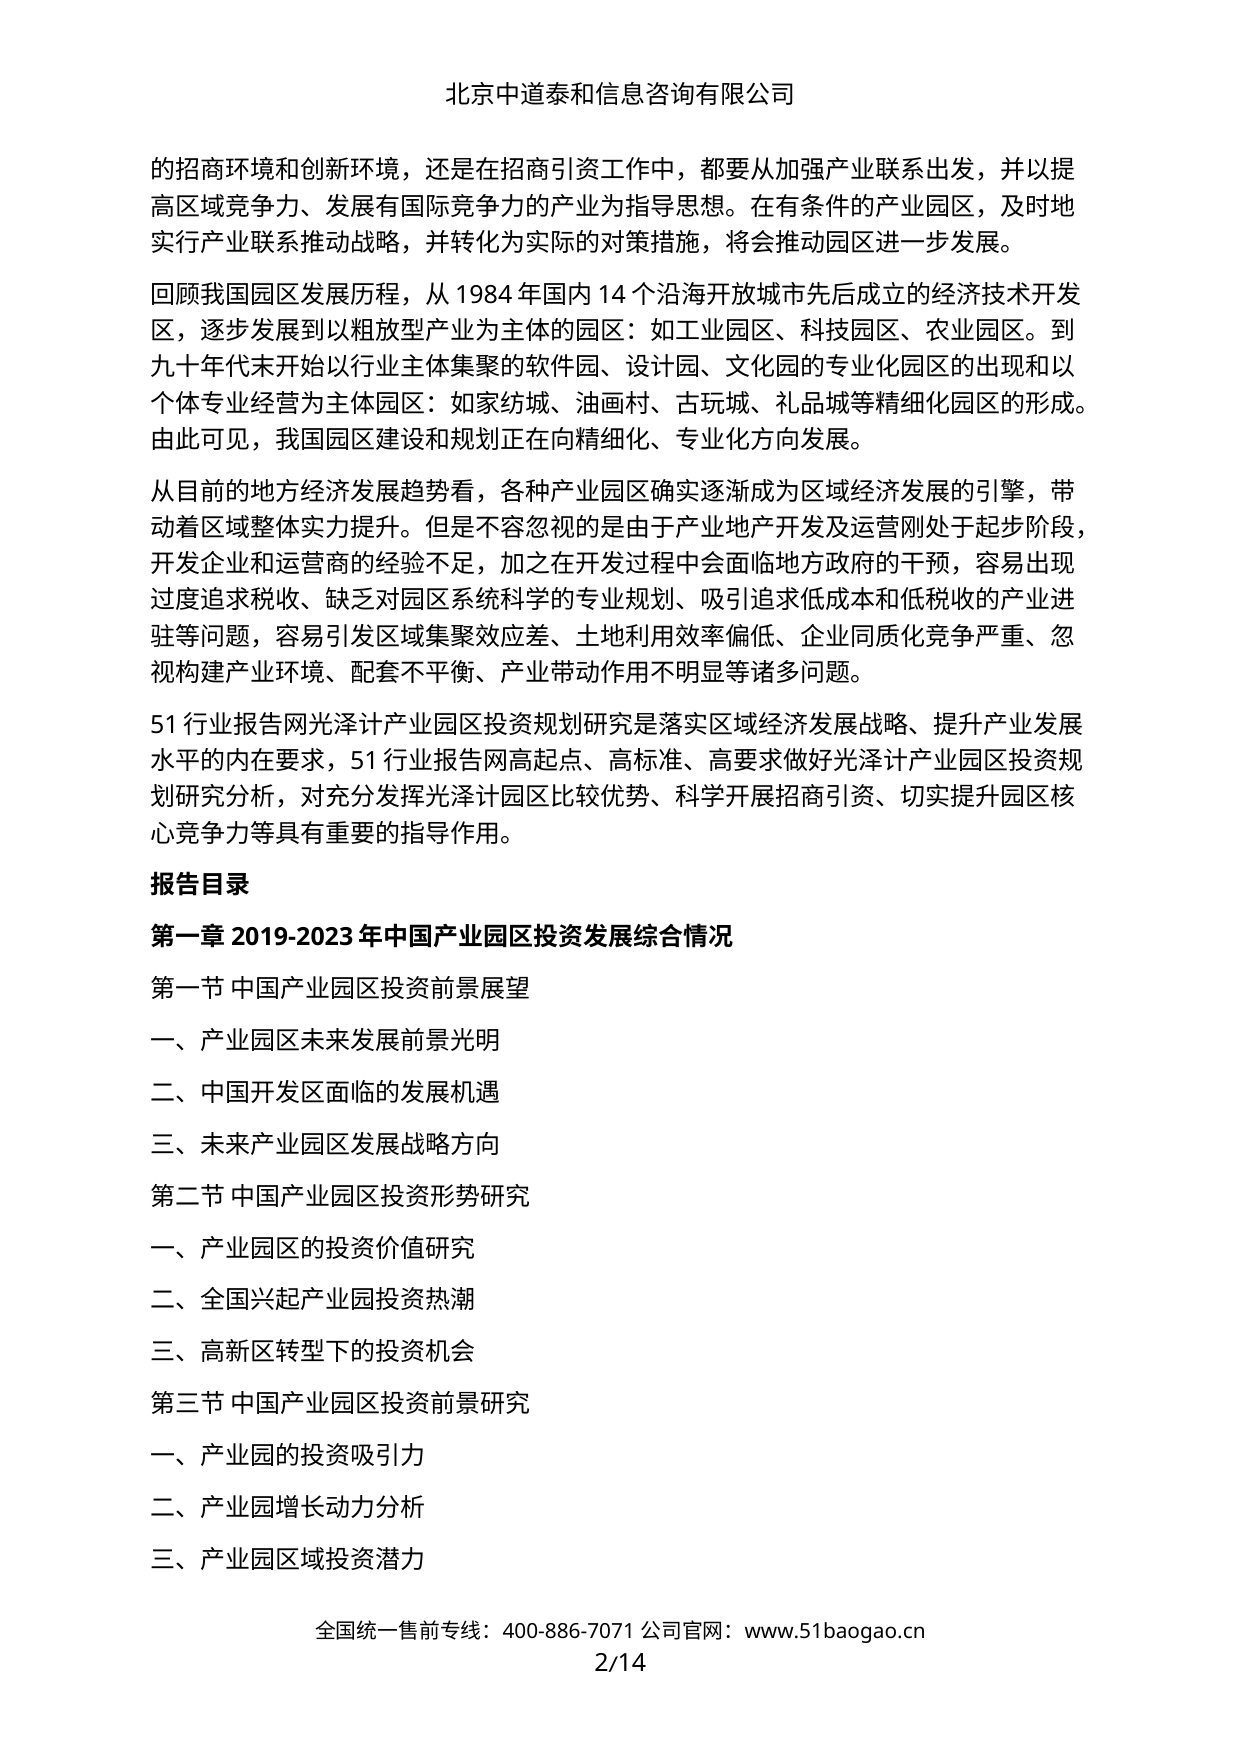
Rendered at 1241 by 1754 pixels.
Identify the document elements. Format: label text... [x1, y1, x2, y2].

text 第二节 中国产业园区投资形势研究 [150, 1176, 1090, 1212]
text 三、未来产业园区发展战略方向 [150, 1124, 1090, 1161]
text 一、产业园区的投资价值研究 [150, 1228, 1090, 1264]
text 回顾我国园区发展历程，从1984年国内14个沿海开放城市先后成立的经济技术开发区，逐步发展到以粗放型产业为主体的园区：如工业园区、科技园区、农业园区。到九十年代末开始以行业主体集聚的软件园、设计园、文化园的专业化园区的出现和以个体专业经营为主体园区：如家纺城、油画村、古玩城、礼品城等精细化园区的形成。由此可见，我国园区建设和规划正在向精细化、专业化方向发展。 [150, 274, 1090, 456]
text 二、中国开发区面临的发展机遇 [150, 1072, 1090, 1109]
text 二、产业园增长动力分析 [150, 1487, 1090, 1524]
text 一、产业园的投资吸引力 [150, 1436, 1090, 1472]
text 二、全国兴起产业园投资热潮 [150, 1280, 1090, 1316]
text 三、高新区转型下的投资机会 [150, 1332, 1090, 1368]
text 第一章 2019-2023年中国产业园区投资发展综合情况 [150, 917, 1090, 953]
text 三、产业园区域投资潜力 [150, 1539, 1090, 1576]
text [150, 150, 1090, 259]
text 51行业报告网光泽计产业园区投资规划研究是落实区域经济发展战略、提升产业发展水平的内在要求，51行业报告网高起点、高标准、高要求做好光泽计产业园区投资规划研究分析，对充分发挥光泽计园区比较优势、科学开展招商引资、切实提升园区核心竞争力等具有重要的指导作用。 [150, 704, 1090, 849]
text 第一节 中国产业园区投资前景展望 [150, 969, 1090, 1005]
text 第三节 中国产业园区投资前景研究 [150, 1384, 1090, 1420]
text 一、产业园区未来发展前景光明 [150, 1021, 1090, 1057]
text 报告目录 [150, 865, 1090, 901]
text 从目前的地方经济发展趋势看，各种产业园区确实逐渐成为区域经济发展的引擎，带动着区域整体实力提升。但是不容忽视的是由于产业地产开发及运营刚处于起步阶段，开发企业和运营商的经验不足，加之在开发过程中会面临地方政府的干预，容易出现过度追求税收、缺乏对园区系统科学的专业规划、吸引追求低成本和低税收的产业进驻等问题，容易引发区域集聚效应差、土地利用效率偏低、企业同质化竞争严重、忽视构建产业环境、配套不平衡、产业带动作用不明显等诸多问题。 [150, 471, 1090, 689]
